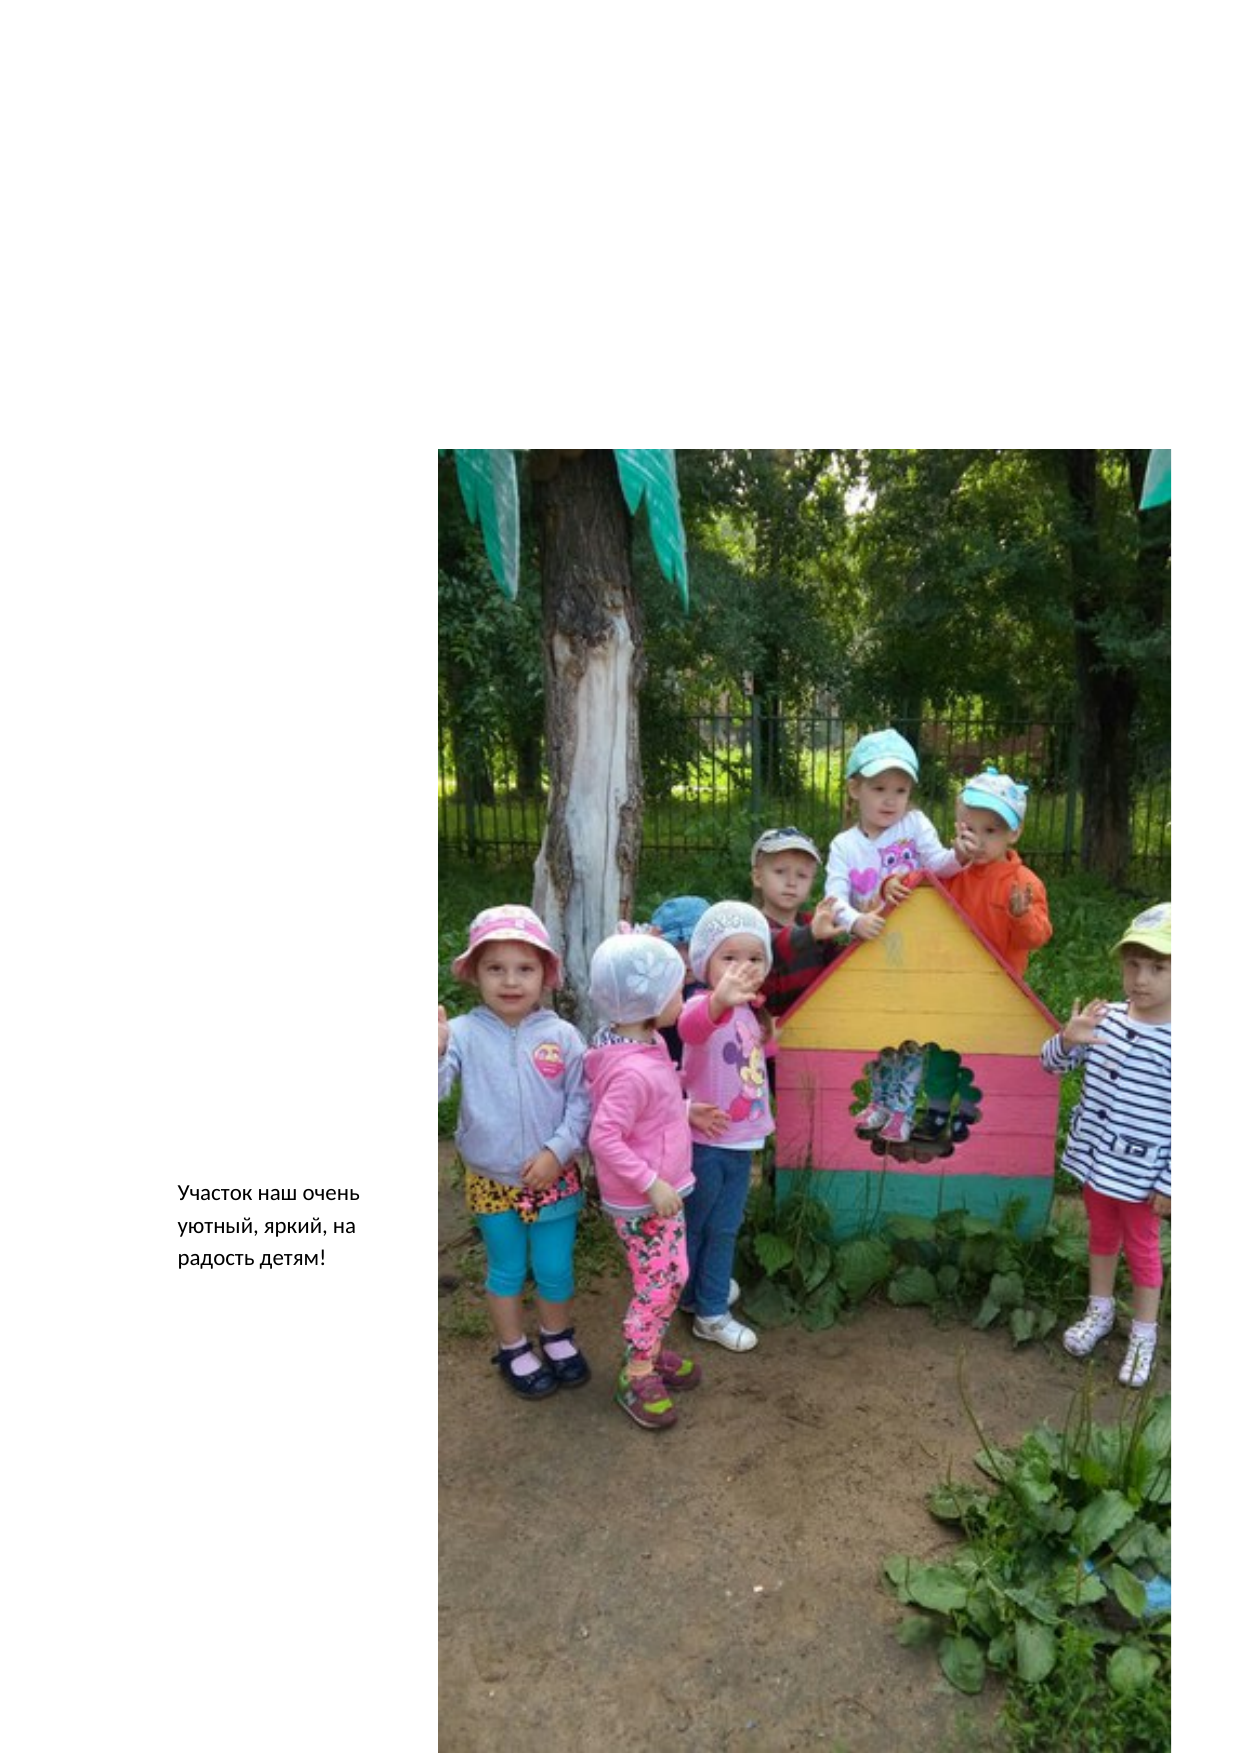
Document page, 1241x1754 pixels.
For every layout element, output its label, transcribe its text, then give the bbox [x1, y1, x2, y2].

picture [436, 449, 1170, 1749]
text Участок наш очень уютный, яркий, на радость детям! [177, 1178, 436, 1271]
